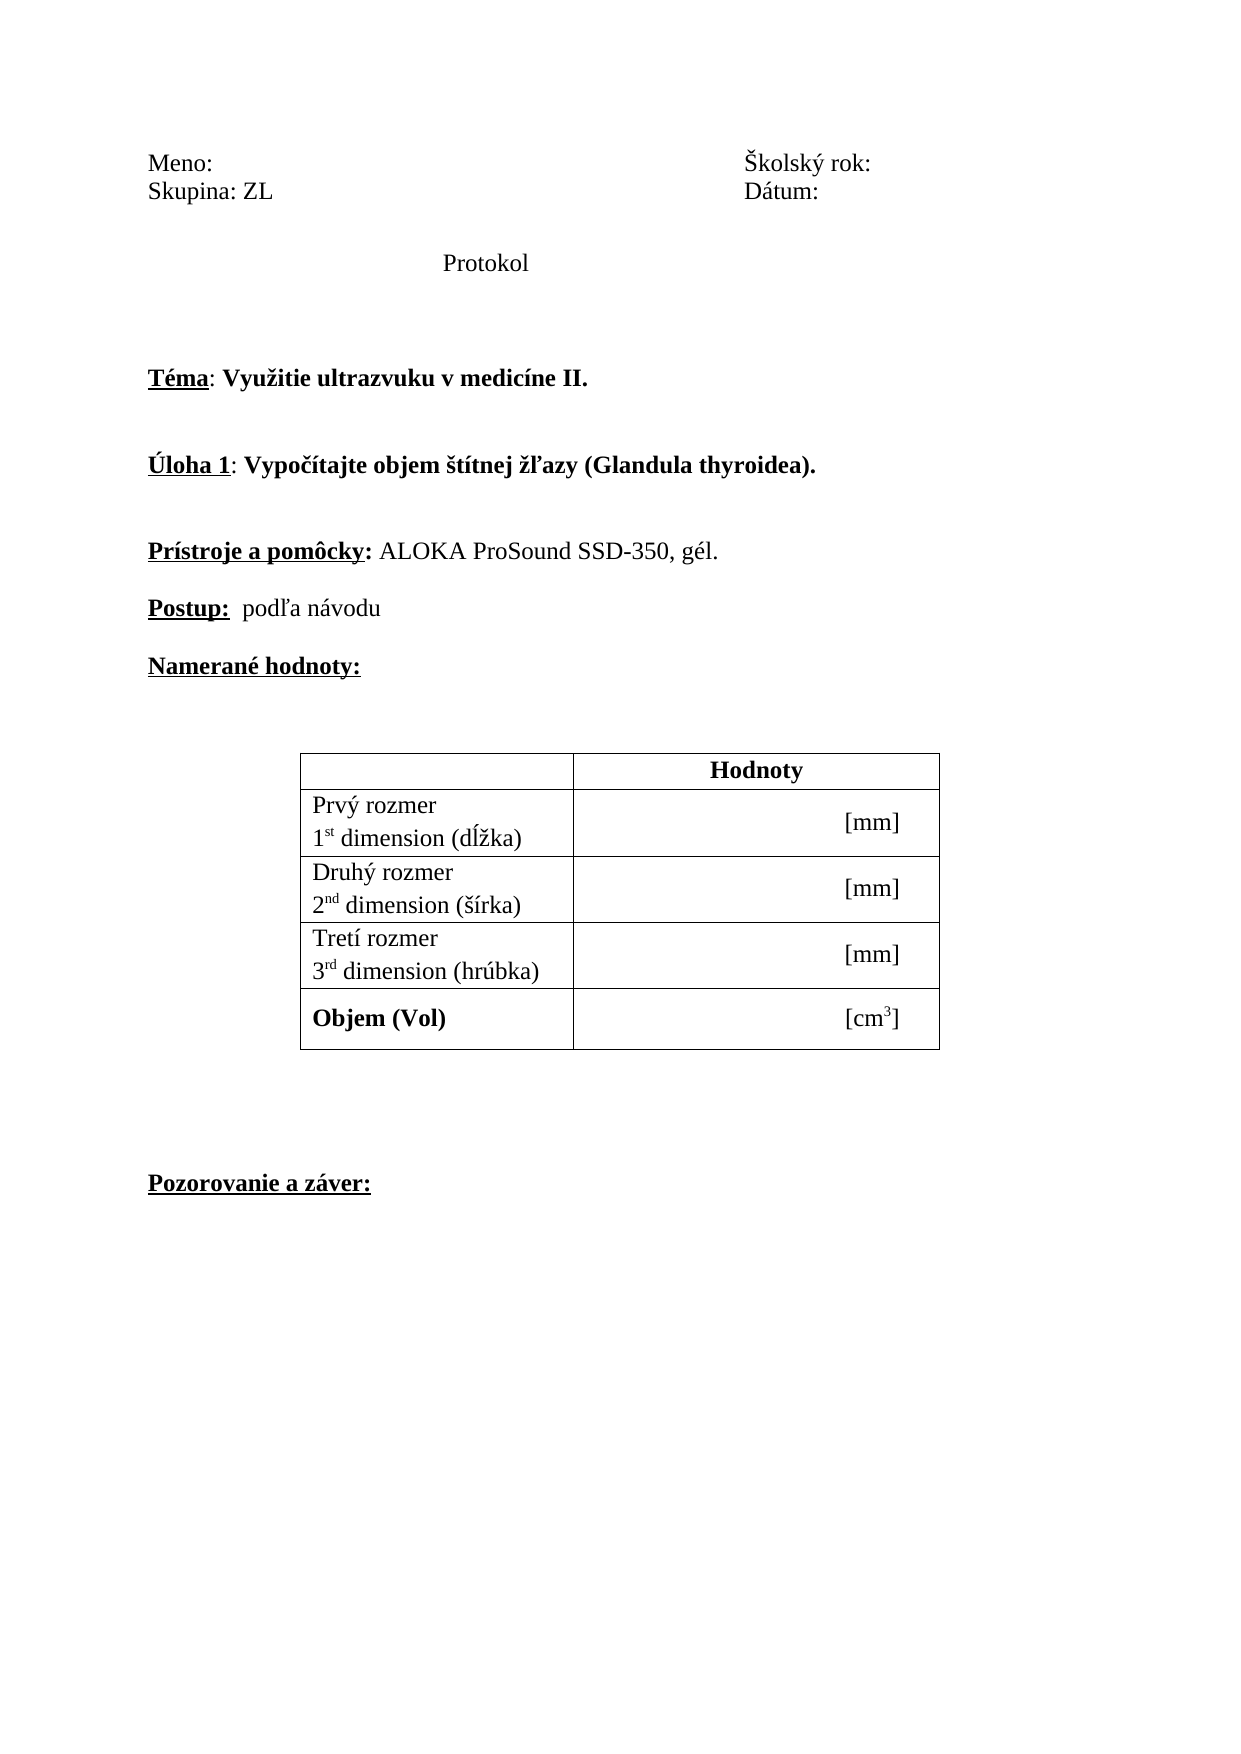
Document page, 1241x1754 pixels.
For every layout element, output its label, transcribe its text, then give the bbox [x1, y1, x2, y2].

table_cell Prvý rozmer 1st dimension (dĺžka) [301, 790, 573, 856]
table_cell [mm] [574, 790, 939, 856]
table_cell Objem (Vol) [301, 989, 573, 1049]
table_cell Druhý rozmer 2nd dimension (šírka) [301, 857, 573, 922]
table_cell Tretí rozmer 3rd dimension (hrúbka) [301, 923, 573, 988]
text Téma: Využitie ultrazvuku v medicíne II. [148, 363, 1093, 392]
text Postup: podľa návodu [148, 593, 1093, 622]
subtitle Protokol [443, 248, 1093, 277]
text Skupina: ZL Dátum: [148, 176, 1093, 205]
table_header [301, 754, 573, 789]
text Pozorovanie a záver: [148, 1168, 1093, 1197]
table_header Hodnoty [574, 754, 939, 789]
text Meno: Školský rok: [148, 148, 1093, 176]
text Úloha 1: Vypočítajte objem štítnej žľazy (Glandula thyroidea). [148, 450, 1093, 478]
table_cell [cm3] [574, 989, 939, 1049]
table_cell [mm] [574, 857, 939, 922]
text Prístroje a pomôcky: ALOKA ProSound SSD-350, gél. [148, 536, 1093, 565]
text Namerané hodnoty: [148, 651, 1093, 680]
table_cell [mm] [574, 923, 939, 988]
